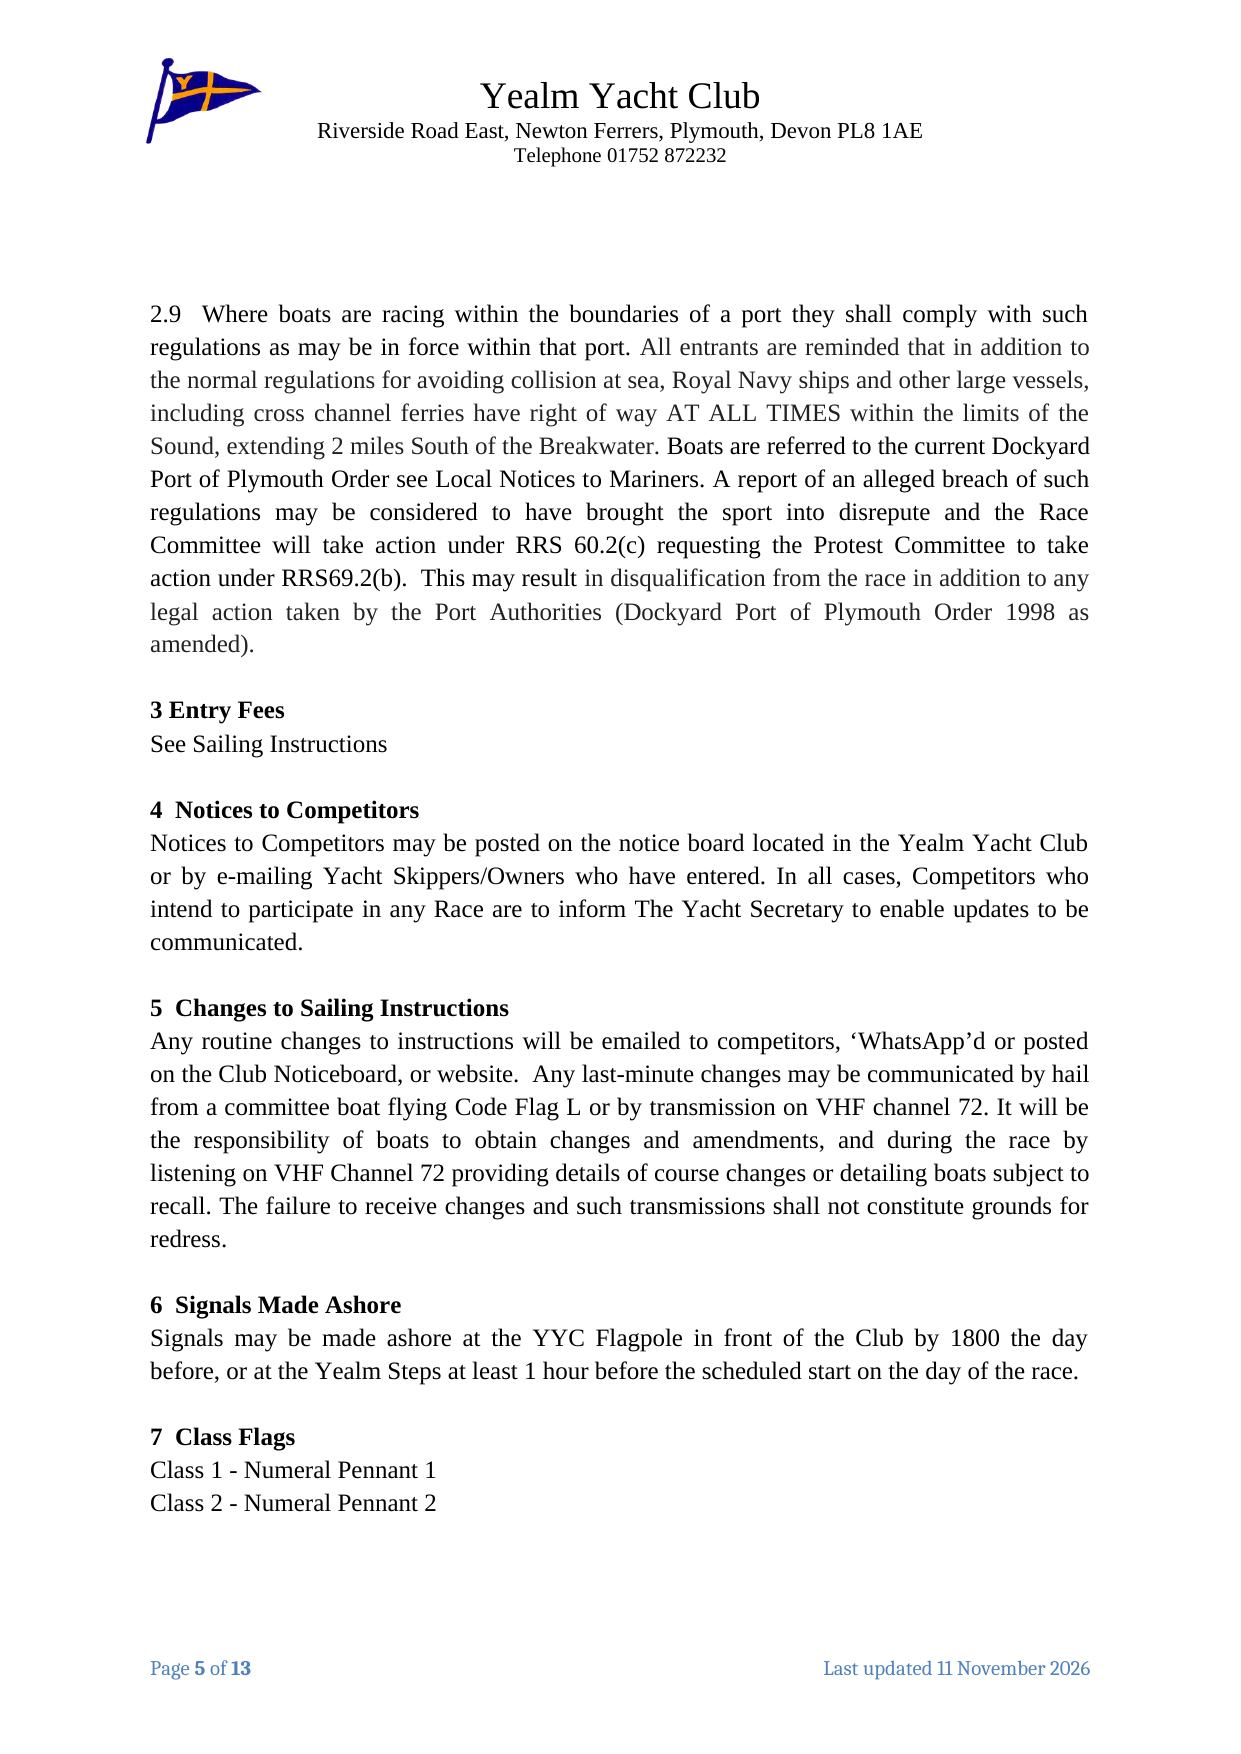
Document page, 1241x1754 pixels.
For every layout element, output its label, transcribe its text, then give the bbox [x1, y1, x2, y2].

list Signals may be made ashore at the YYC Flagpole in front of the Club by 1800 the day before, or at the Yealm Steps at least 1 hour before the scheduled start on the day of the race. [150, 1323, 1090, 1385]
list 2.9 Where boats are racing within the boundaries of a port they shall comply with such regulations as may be in force within that port. All entrants are reminded that in addition to the normal regulations for avoiding collision at sea, Royal Navy ships and other large vessels, including cross channel ferries have right of way AT ALL TIMES within the limits of the Sound, extending 2 miles South of the Breakwater. Boats are referred to the current Dockyard Port of Plymouth Order see Local Notices to Mariners. A report of an alleged breach of such regulations may be considered to have brought the sport into disrepute and the Race Committee will take action under RRS 60.2(c) requesting the Protest Committee to take action under RRS69.2(b). This may result in disqualification from the race in addition to any legal action taken by the Port Authorities (Dockyard Port of Plymouth Order 1998 as amended). [150, 299, 1090, 658]
list 4 Notices to Competitors [150, 795, 1090, 823]
picture [144, 56, 262, 145]
list Any routine changes to instructions will be emailed to competitors, ‘WhatsApp’d or posted on the Club Noticeboard, or website. Any last-minute changes may be communicated by hail from a committee boat flying Code Flag L or by transmission on VHF channel 72. It will be the responsibility of boats to obtain changes and amendments, and during the race by listening on VHF Channel 72 providing details of course changes or detailing boats subject to recall. The failure to receive changes and such transmissions shall not constitute grounds for redress. [150, 1026, 1090, 1253]
list Class 2 - Numeral Pennant 2 [150, 1488, 1090, 1517]
text See Sailing Instructions [150, 729, 1090, 757]
list 6 Signals Made Ashore [150, 1290, 1090, 1319]
list Notices to Competitors may be posted on the notice board located in the Yealm Yacht Club or by e-mailing Yacht Skippers/Owners who have entered. In all cases, Competitors who intend to participate in any Race are to inform The Yacht Secretary to enable updates to be communicated. [150, 828, 1090, 956]
list Class 1 - Numeral Pennant 1 [150, 1455, 1090, 1484]
list 7 Class Flags [150, 1422, 1090, 1451]
text 3 Entry Fees [150, 696, 1090, 724]
list 5 Changes to Sailing Instructions [150, 993, 1090, 1022]
